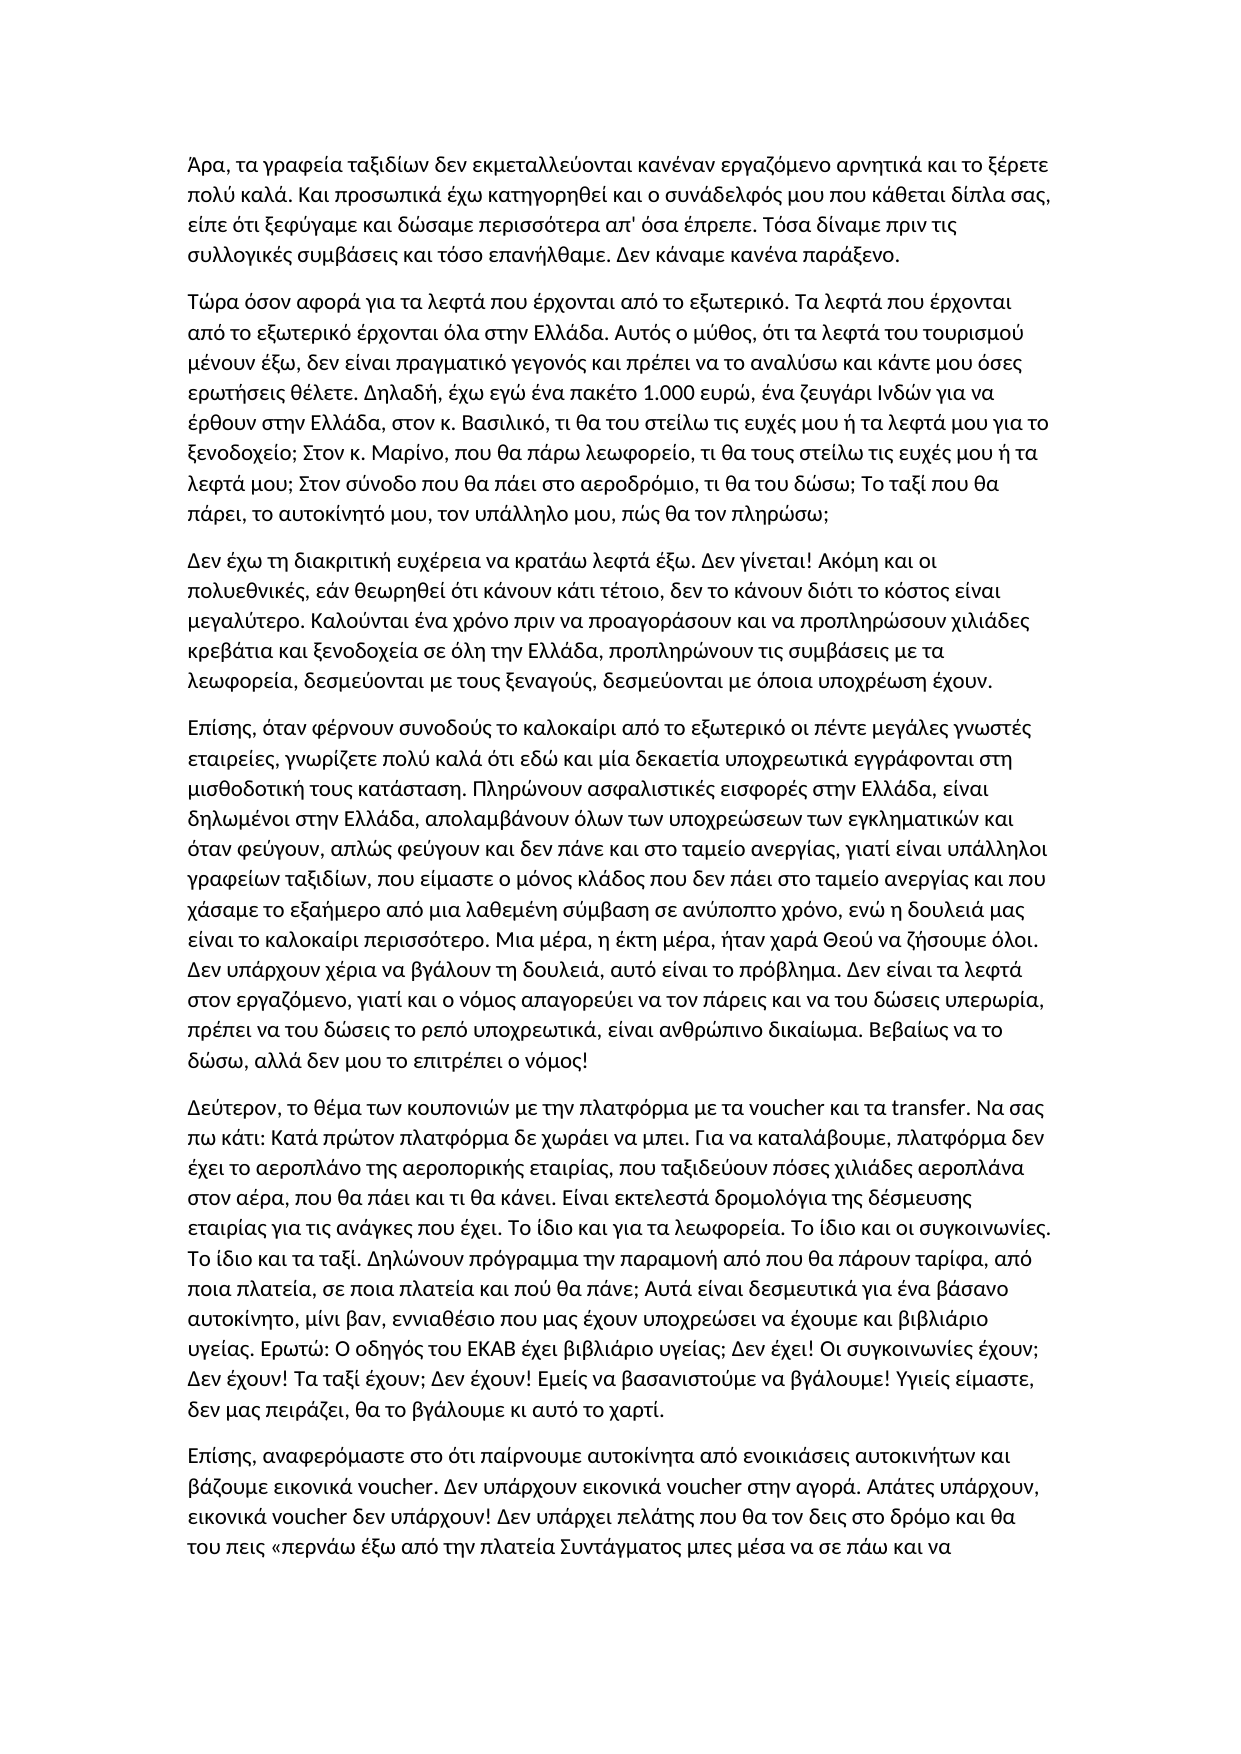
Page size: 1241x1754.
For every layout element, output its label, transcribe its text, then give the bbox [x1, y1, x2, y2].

text Δεύτερον, το θέμα των κουπονιών με την πλατφόρμα με τα voucher και τα transfer. Να σας πω κάτι: Κατά πρώτον πλατφόρμα δε χωράει να μπει. Για να καταλάβουμε, πλατφόρμα δεν έχει το αεροπλάνο της αεροπορικής εταιρίας, που ταξιδεύουν πόσες χιλιάδες αεροπλάνα στον αέρα, που θα πάει και τι θα κάνει. Είναι εκτελεστά δρομολόγια της δέσμευσης εταιρίας για τις ανάγκες που έχει. Το ίδιο και για τα λεωφορεία. Το ίδιο και οι συγκοινωνίες. Το ίδιο και τα ταξί. Δηλώνουν πρόγραμμα την παραμονή από που θα πάρουν ταρίφα, από ποια πλατεία, σε ποια πλατεία και πού θα πάνε; Αυτά είναι δεσμευτικά για ένα βάσανο αυτοκίνητο, μίνι βαν, εννιαθέσιο που μας έχουν υποχρεώσει να έχουμε και βιβλιάριο υγείας. Ερωτώ: Ο οδηγός του ΕΚΑΒ έχει βιβλιάριο υγείας; Δεν έχει! Οι συγκοινωνίες έχουν; Δεν έχουν! Τα ταξί έχουν; Δεν έχουν! Εμείς να βασανιστούμε να βγάλουμε! Υγιείς είμαστε, δεν μας πειράζει, θα το βγάλουμε κι αυτό το χαρτί. [187, 1093, 1053, 1423]
text Δεν έχω τη διακριτική ευχέρεια να κρατάω λεφτά έξω. Δεν γίνεται! Ακόμη και οι πολυεθνικές, εάν θεωρηθεί ότι κάνουν κάτι τέτοιο, δεν το κάνουν διότι το κόστος είναι μεγαλύτερο. Καλούνται ένα χρόνο πριν να προαγοράσουν και να προπληρώσουν χιλιάδες κρεβάτια και ξενοδοχεία σε όλη την Ελλάδα, προπληρώνουν τις συμβάσεις με τα λεωφορεία, δεσμεύονται με τους ξεναγούς, δεσμεύονται με όποια υποχρέωση έχουν. [187, 546, 1053, 695]
text Επίσης, όταν φέρνουν συνοδούς το καλοκαίρι από το εξωτερικό οι πέντε μεγάλες γνωστές εταιρείες, γνωρίζετε πολύ καλά ότι εδώ και μία δεκαετία υποχρεωτικά εγγράφονται στη μισθοδοτική τους κατάσταση. Πληρώνουν ασφαλιστικές εισφορές στην Ελλάδα, είναι δηλωμένοι στην Ελλάδα, απολαμβάνουν όλων των υποχρεώσεων των εγκληματικών και όταν φεύγουν, απλώς φεύγουν και δεν πάνε και στο ταμείο ανεργίας, γιατί είναι υπάλληλοι γραφείων ταξιδίων, που είμαστε ο μόνος κλάδος που δεν πάει στο ταμείο ανεργίας και που χάσαμε το εξαήμερο από μια λαθεμένη σύμβαση σε ανύποπτο χρόνο, ενώ η δουλειά μας είναι το καλοκαίρι περισσότερο. Μια μέρα, η έκτη μέρα, ήταν χαρά Θεού να ζήσουμε όλοι. Δεν υπάρχουν χέρια να βγάλουν τη δουλειά, αυτό είναι το πρόβλημα. Δεν είναι τα λεφτά στον εργαζόμενο, γιατί και ο νόμος απαγορεύει να τον πάρεις και να του δώσεις υπερωρία, πρέπει να του δώσεις το ρεπό υποχρεωτικά, είναι ανθρώπινο δικαίωμα. Βεβαίως να το δώσω, αλλά δεν μου το επιτρέπει ο νόμος! [187, 713, 1053, 1074]
text Άρα, τα γραφεία ταξιδίων δεν εκμεταλλεύονται κανέναν εργαζόμενο αρνητικά και το ξέρετε πολύ καλά. Και προσωπικά έχω κατηγορηθεί και ο συνάδελφός μου που κάθεται δίπλα σας, είπε ότι ξεφύγαμε και δώσαμε περισσότερα απ' όσα έπρεπε. Τόσα δίναμε πριν τις συλλογικές συμβάσεις και τόσο επανήλθαμε. Δεν κάναμε κανένα παράξενο. [187, 150, 1053, 269]
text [187, 1442, 1053, 1560]
text Τώρα όσον αφορά για τα λεφτά που έρχονται από το εξωτερικό. Τα λεφτά που έρχονται από το εξωτερικό έρχονται όλα στην Ελλάδα. Αυτός ο μύθος, ότι τα λεφτά του τουρισμού μένουν έξω, δεν είναι πραγματικό γεγονός και πρέπει να το αναλύσω και κάντε μου όσες ερωτήσεις θέλετε. Δηλαδή, έχω εγώ ένα πακέτο 1.000 ευρώ, ένα ζευγάρι Ινδών για να έρθουν στην Ελλάδα, στον κ. Βασιλικό, τι θα του στείλω τις ευχές μου ή τα λεφτά μου για το ξενοδοχείο; Στον κ. Μαρίνο, που θα πάρω λεωφορείο, τι θα τους στείλω τις ευχές μου ή τα λεφτά μου; Στον σύνοδο που θα πάει στο αεροδρόμιο, τι θα του δώσω; Το ταξί που θα πάρει, το αυτοκίνητό μου, τον υπάλληλο μου, πώς θα τον πληρώσω; [187, 287, 1053, 527]
